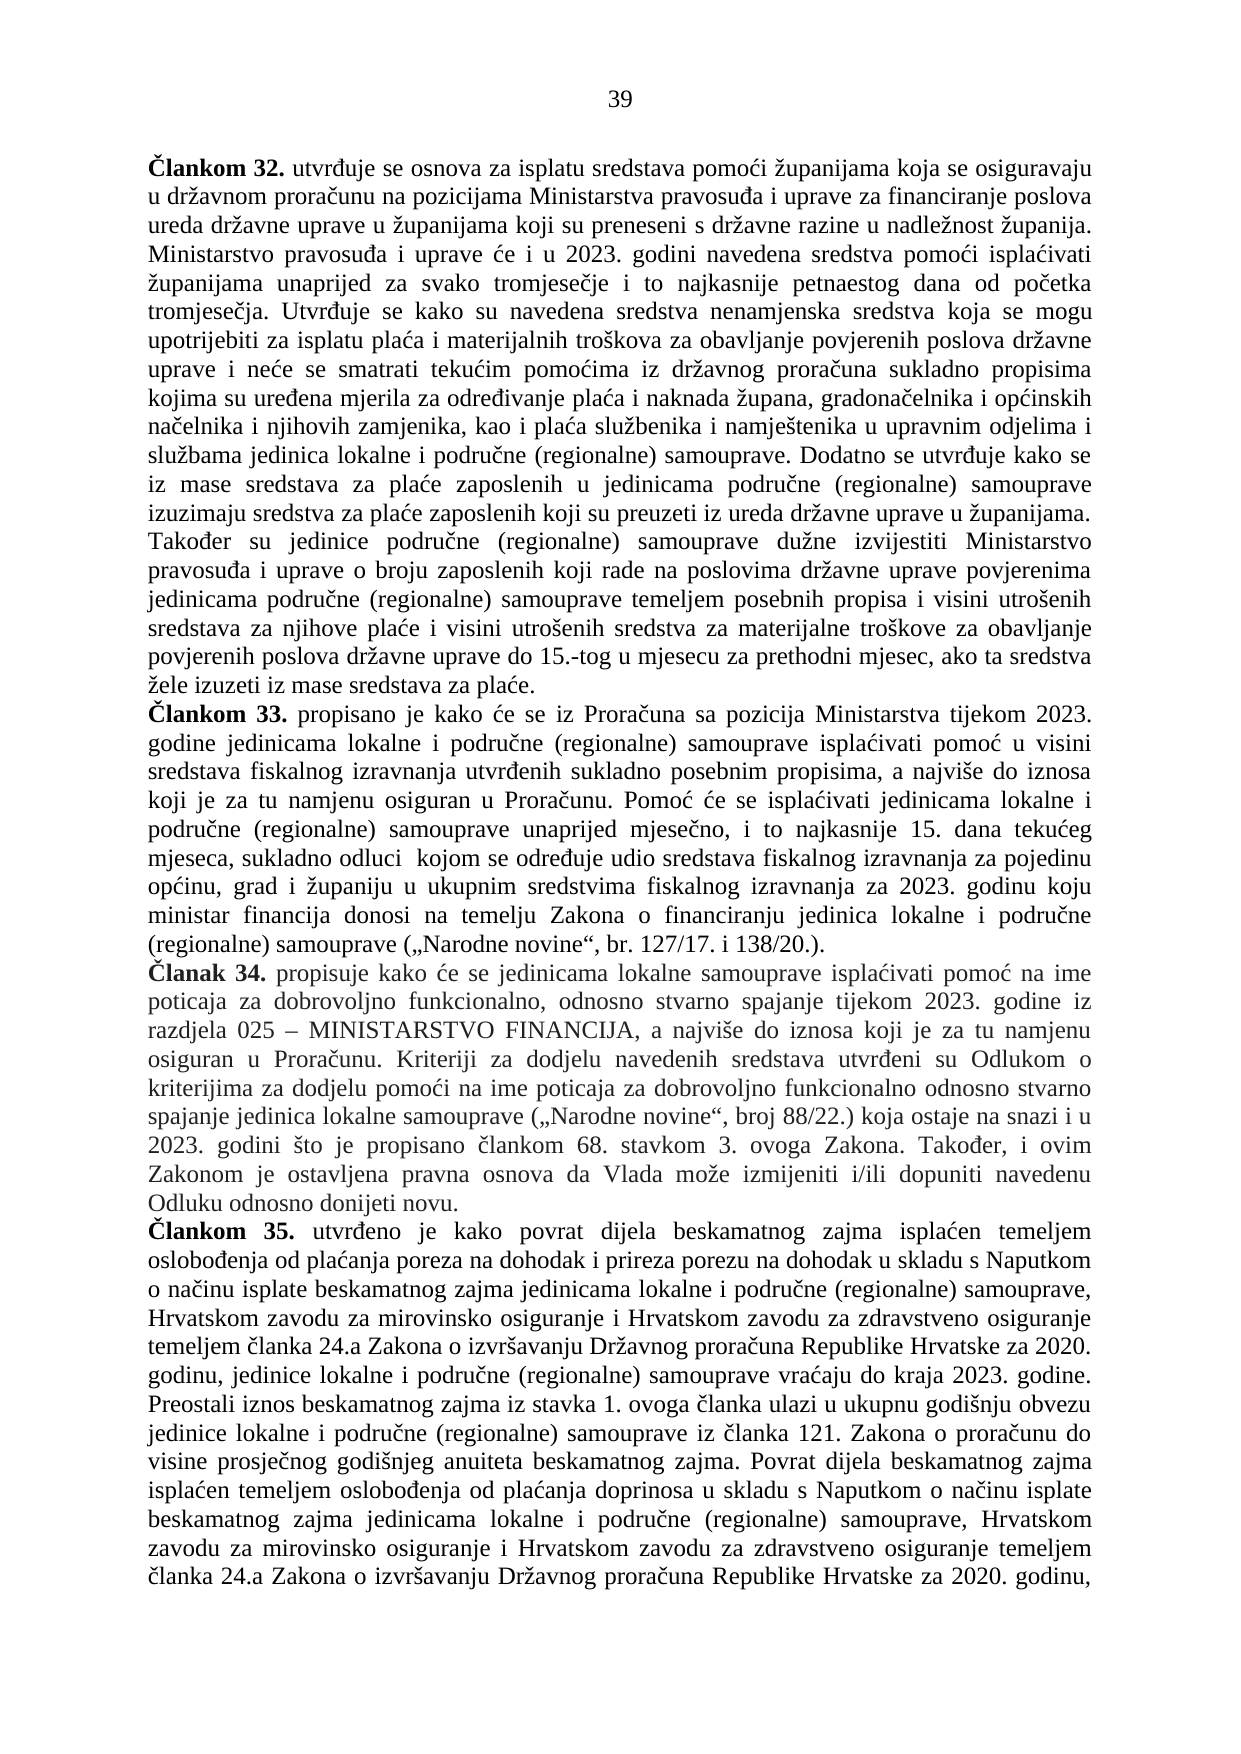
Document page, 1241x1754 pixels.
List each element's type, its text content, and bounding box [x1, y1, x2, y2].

text Člankom 32. utvrđuje se osnova za isplatu sredstava pomoći županijama koja se osiguravaju u državnom proračunu na pozicijama Ministarstva pravosuđa i uprave za financiranje poslova ureda državne uprave u županijama koji su preneseni s državne razine u nadležnost županija. Ministarstvo pravosuđa i uprave će i u 2023. godini navedena sredstva pomoći isplaćivati županijama unaprijed za svako tromjesečje i to najkasnije petnaestog dana od početka tromjesečja. Utvrđuje se kako su navedena sredstva nenamjenska sredstva koja se mogu upotrijebiti za isplatu plaća i materijalnih troškova za obavljanje povjerenih poslova državne uprave i neće se smatrati tekućim pomoćima iz državnog proračuna sukladno propisima kojima su uređena mjerila za određivanje plaća i naknada župana, gradonačelnika i općinskih načelnika i njihovih zamjenika, kao i plaća službenika i namještenika u upravnim odjelima i službama jedinica lokalne i područne (regionalne) samouprave. Dodatno se utvrđuje kako se iz mase sredstava za plaće zaposlenih u jedinicama područne (regionalne) samouprave izuzimaju sredstva za plaće zaposlenih koji su preuzeti iz ureda državne uprave u županijama. Također su jedinice područne (regionalne) samouprave dužne izvijestiti Ministarstvo pravosuđa i uprave o broju zaposlenih koji rade na poslovima državne uprave povjerenima jedinicama područne (regionalne) samouprave temeljem posebnih propisa i visini utrošenih sredstava za njihove plaće i visini utrošenih sredstva za materijalne troškove za obavljanje povjerenih poslova državne uprave do 15.-tog u mjesecu za prethodni mjesec, ako ta sredstva žele izuzeti iz mase sredstava za plaće. [148, 153, 1093, 699]
text Člankom 33. propisano je kako će se iz Proračuna sa pozicija Ministarstva tijekom 2023. godine jedinicama lokalne i područne (regionalne) samouprave isplaćivati pomoć u visini sredstava fiskalnog izravnanja utvrđenih sukladno posebnim propisima, a najviše do iznosa koji je za tu namjenu osiguran u Proračunu. Pomoć će se isplaćivati jedinicama lokalne i područne (regionalne) samouprave unaprijed mjesečno, i to najkasnije 15. dana tekućeg mjeseca, sukladno odluci kojom se određuje udio sredstava fiskalnog izravnanja za pojedinu općinu, grad i županiju u ukupnim sredstvima fiskalnog izravnanja za 2023. godinu koju ministar financija donosi na temelju Zakona o financiranju jedinica lokalne i područne (regionalne) samouprave („Narodne novine“, br. 127/17. i 138/20.). [148, 699, 1093, 958]
text Članak 34. propisuje kako će se jedinicama lokalne samouprave isplaćivati pomoć na ime poticaja za dobrovoljno funkcionalno, odnosno stvarno spajanje tijekom 2023. godine iz razdjela 025 – MINISTARSTVO FINANCIJA, a najviše do iznosa koji je za tu namjenu osiguran u Proračunu. Kriteriji za dodjelu navedenih sredstava utvrđeni su Odlukom o kriterijima za dodjelu pomoći na ime poticaja za dobrovoljno funkcionalno odnosno stvarno spajanje jedinica lokalne samouprave („Narodne novine“, broj 88/22.) koja ostaje na snazi i u 2023. godini što je propisano člankom 68. stavkom 3. ovoga Zakona. Također, i ovim Zakonom je ostavljena pravna osnova da Vlada može izmijeniti i/ili dopuniti navedenu Odluku odnosno donijeti novu. [148, 958, 1093, 1216]
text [148, 1216, 1093, 1590]
